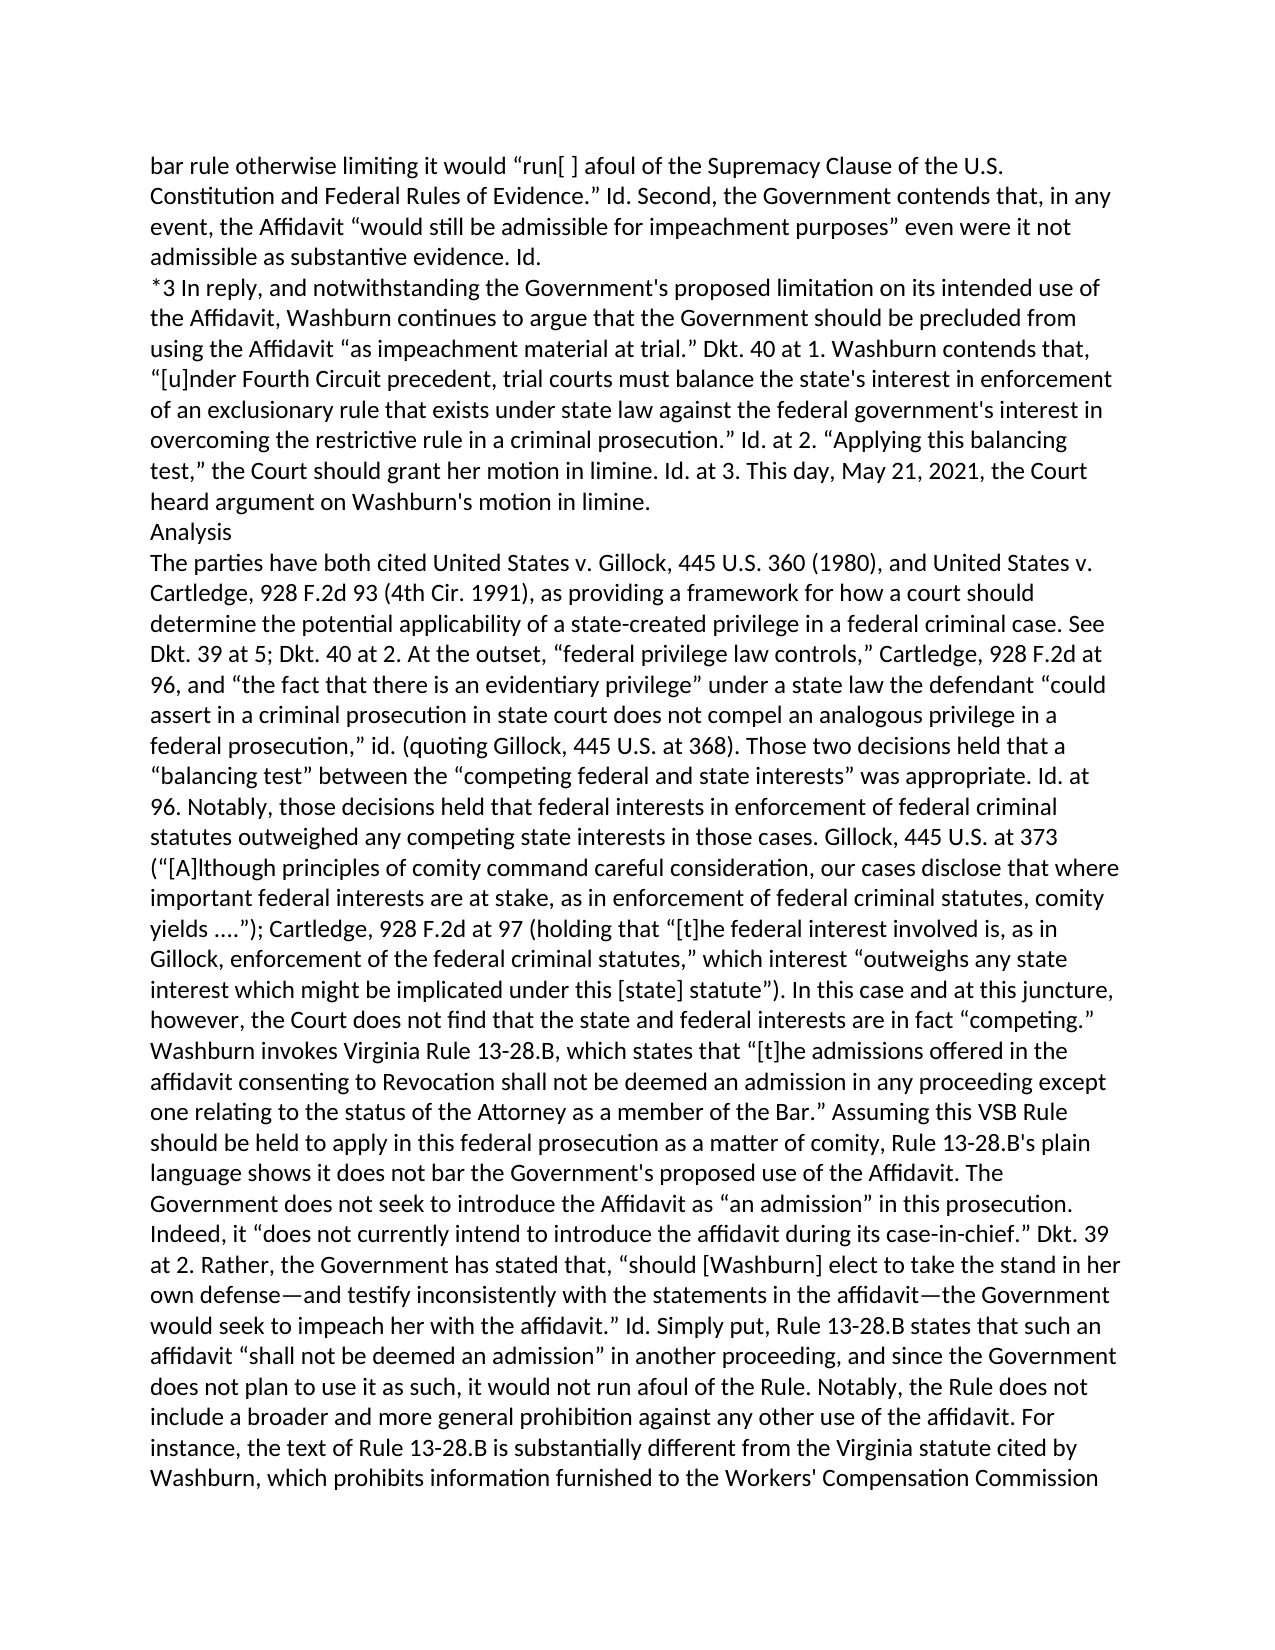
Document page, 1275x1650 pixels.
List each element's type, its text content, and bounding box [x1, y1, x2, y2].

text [150, 150, 1125, 272]
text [150, 1035, 1125, 1493]
text *3 In reply, and notwithstanding the Government's proposed limitation on its intended use of the Affidavit, Washburn continues to argue that the Government should be precluded from using the Affidavit “as impeachment material at trial.” Dkt. 40 at 1. Washburn contends that, “[u]nder Fourth Circuit precedent, trial courts must balance the state's interest in enforcement of an exclusionary rule that exists under state law against the federal government's interest in overcoming the restrictive rule in a criminal prosecution.” Id. at 2. “Applying this balancing test,” the Court should grant her motion in limine. Id. at 3. This day, May 21, 2021, the Court heard argument on Washburn's motion in limine. [150, 272, 1125, 516]
text Analysis [150, 516, 1125, 547]
text The parties have both cited United States v. Gillock, 445 U.S. 360 (1980), and United States v. Cartledge, 928 F.2d 93 (4th Cir. 1991), as providing a framework for how a court should determine the potential applicability of a state-created privilege in a federal criminal case. See Dkt. 39 at 5; Dkt. 40 at 2. At the outset, “federal privilege law controls,” Cartledge, 928 F.2d at 96, and “the fact that there is an evidentiary privilege” under a state law the defendant “could assert in a criminal prosecution in state court does not compel an analogous privilege in a federal prosecution,” id. (quoting Gillock, 445 U.S. at 368). Those two decisions held that a “balancing test” between the “competing federal and state interests” was appropriate. Id. at 96. Notably, those decisions held that federal interests in enforcement of federal criminal statutes outweighed any competing state interests in those cases. Gillock, 445 U.S. at 373 (“[A]lthough principles of comity command careful consideration, our cases disclose that where important federal interests are at stake, as in enforcement of federal criminal statutes, comity yields ....”); Cartledge, 928 F.2d at 97 (holding that “[t]he federal interest involved is, as in Gillock, enforcement of the federal criminal statutes,” which interest “outweighs any state interest which might be implicated under this [state] statute”). In this case and at this juncture, however, the Court does not find that the state and federal interests are in fact “competing.” [150, 547, 1125, 1035]
